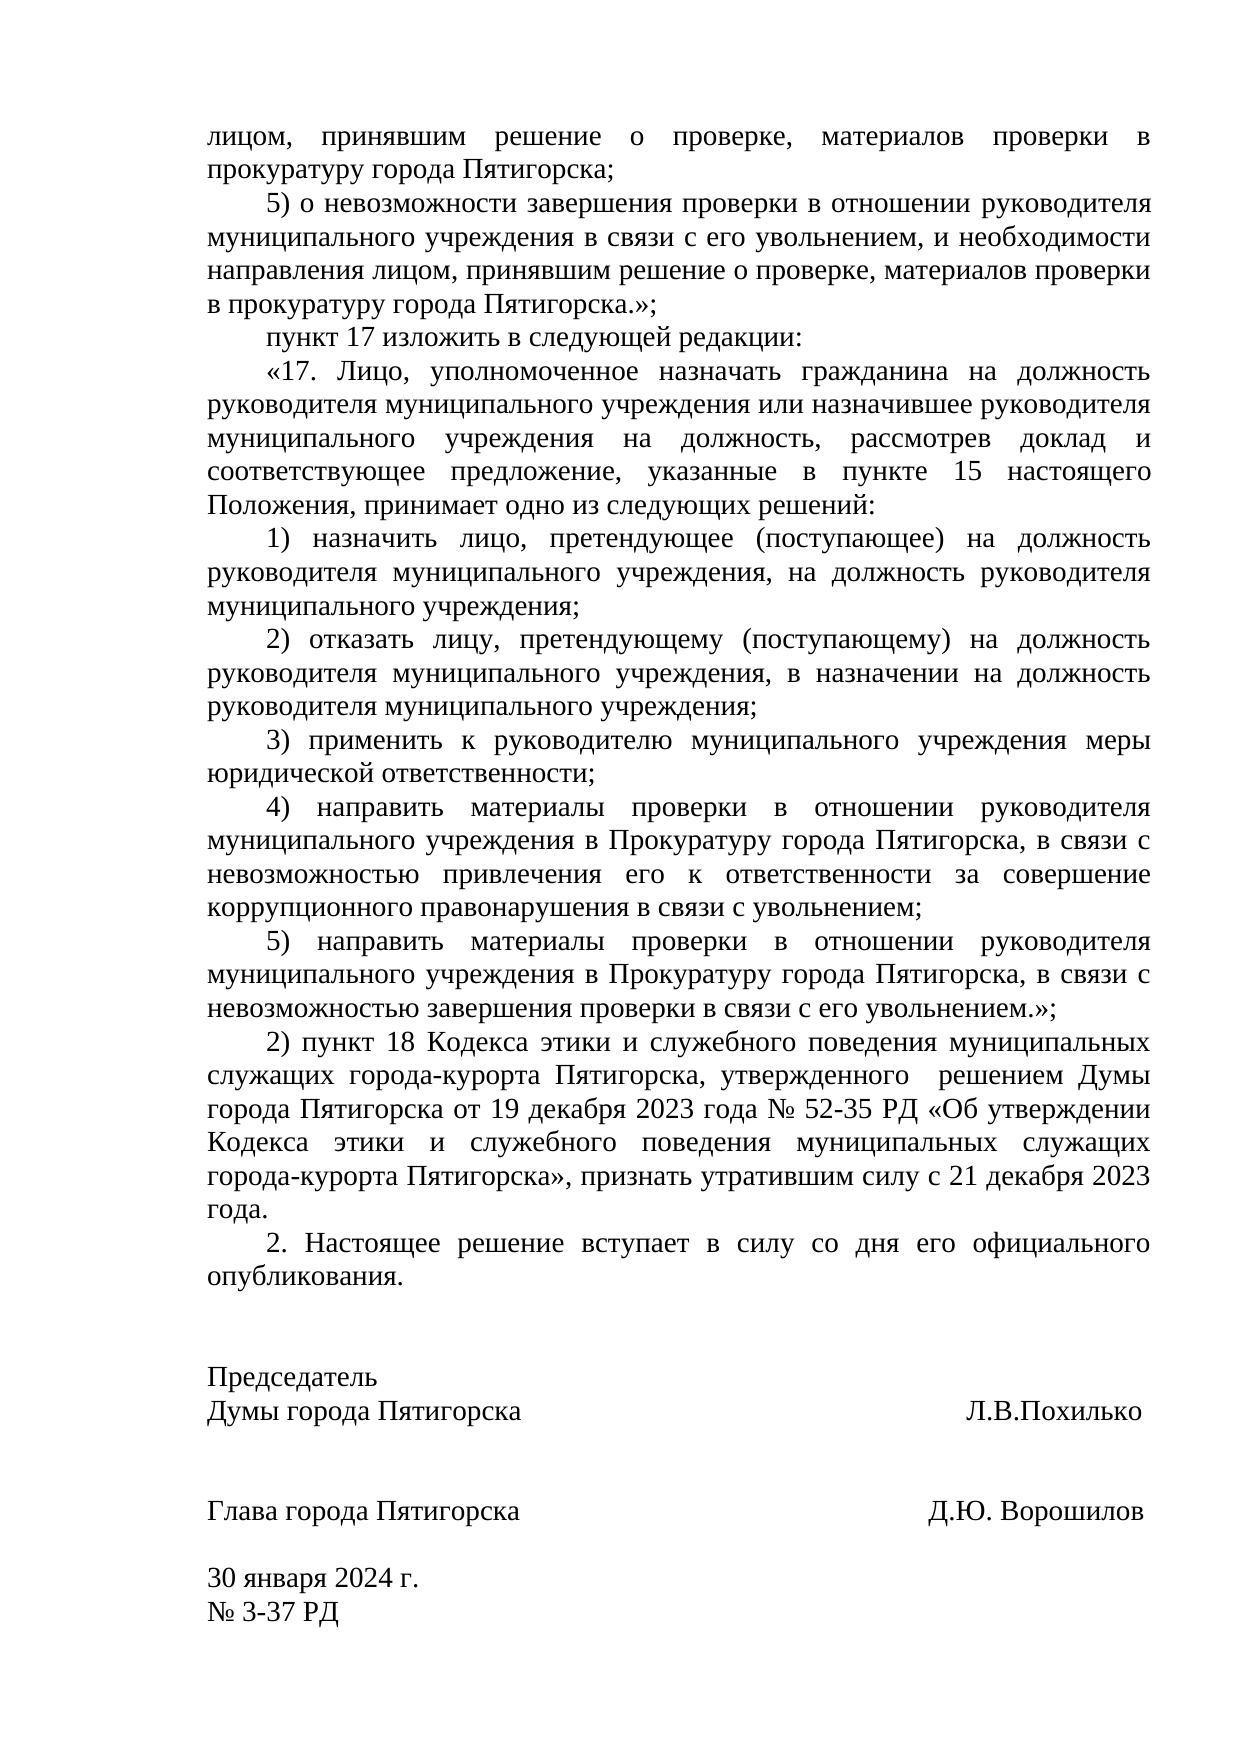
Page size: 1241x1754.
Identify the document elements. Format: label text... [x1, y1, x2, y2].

text 30 января 2024 г. [207, 1560, 1152, 1594]
text 2) отказать лицу, претендующему (поступающему) на должность руководителя муниципального учреждения, в назначении на должность руководителя муниципального учреждения; [207, 621, 1152, 722]
text пункт 17 изложить в следующей редакции: [207, 319, 1152, 353]
text 3) применить к руководителю муниципального учреждения меры юридической ответственности; [207, 722, 1152, 789]
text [207, 118, 1152, 185]
text № 3-37 РД [207, 1594, 1152, 1627]
text 5) о невозможности завершения проверки в отношении руководителя муниципального учреждения в связи с его увольнением, и необходимости направления лицом, принявшим решение о проверке, материалов проверки в прокуратуру города Пятигорска.»; [207, 185, 1152, 319]
text 2. Настоящее решение вступает в силу со дня его официального опубликования. [207, 1225, 1152, 1292]
text 4) направить материалы проверки в отношении руководителя муниципального учреждения в Прокуратуру города Пятигорска, в связи с невозможностью привлечения его к ответственности за совершение коррупционного правонарушения в связи с увольнением; [207, 789, 1152, 923]
text 1) назначить лицо, претендующее (поступающее) на должность руководителя муниципального учреждения, на должность руководителя муниципального учреждения; [207, 521, 1152, 621]
text 2) пункт 18 Кодекса этики и служебного поведения муниципальных служащих города-курорта Пятигорска, утвержденного решением Думы города Пятигорска от 19 декабря 2023 года № 52-35 РД «Об утверждении Кодекса этики и служебного поведения муниципальных служащих города-курорта Пятигорска», признать утратившим силу с 21 декабря 2023 года. [207, 1024, 1152, 1225]
text Председатель [207, 1359, 1152, 1393]
text «17. Лицо, уполномоченное назначать гражданина на должность руководителя муниципального учреждения или назначившее руководителя муниципального учреждения на должность, рассмотрев доклад и соответствующее предложение, указанные в пункте 15 настоящего Положения, принимает одно из следующих решений: [207, 353, 1152, 521]
text Думы города Пятигорска Л.В.Похилько [207, 1393, 1152, 1426]
text 5) направить материалы проверки в отношении руководителя муниципального учреждения в Прокуратуру города Пятигорска, в связи с невозможностью завершения проверки в связи с его увольнением.»; [207, 923, 1152, 1024]
text Глава города Пятигорска Д.Ю. Ворошилов [207, 1493, 1152, 1527]
